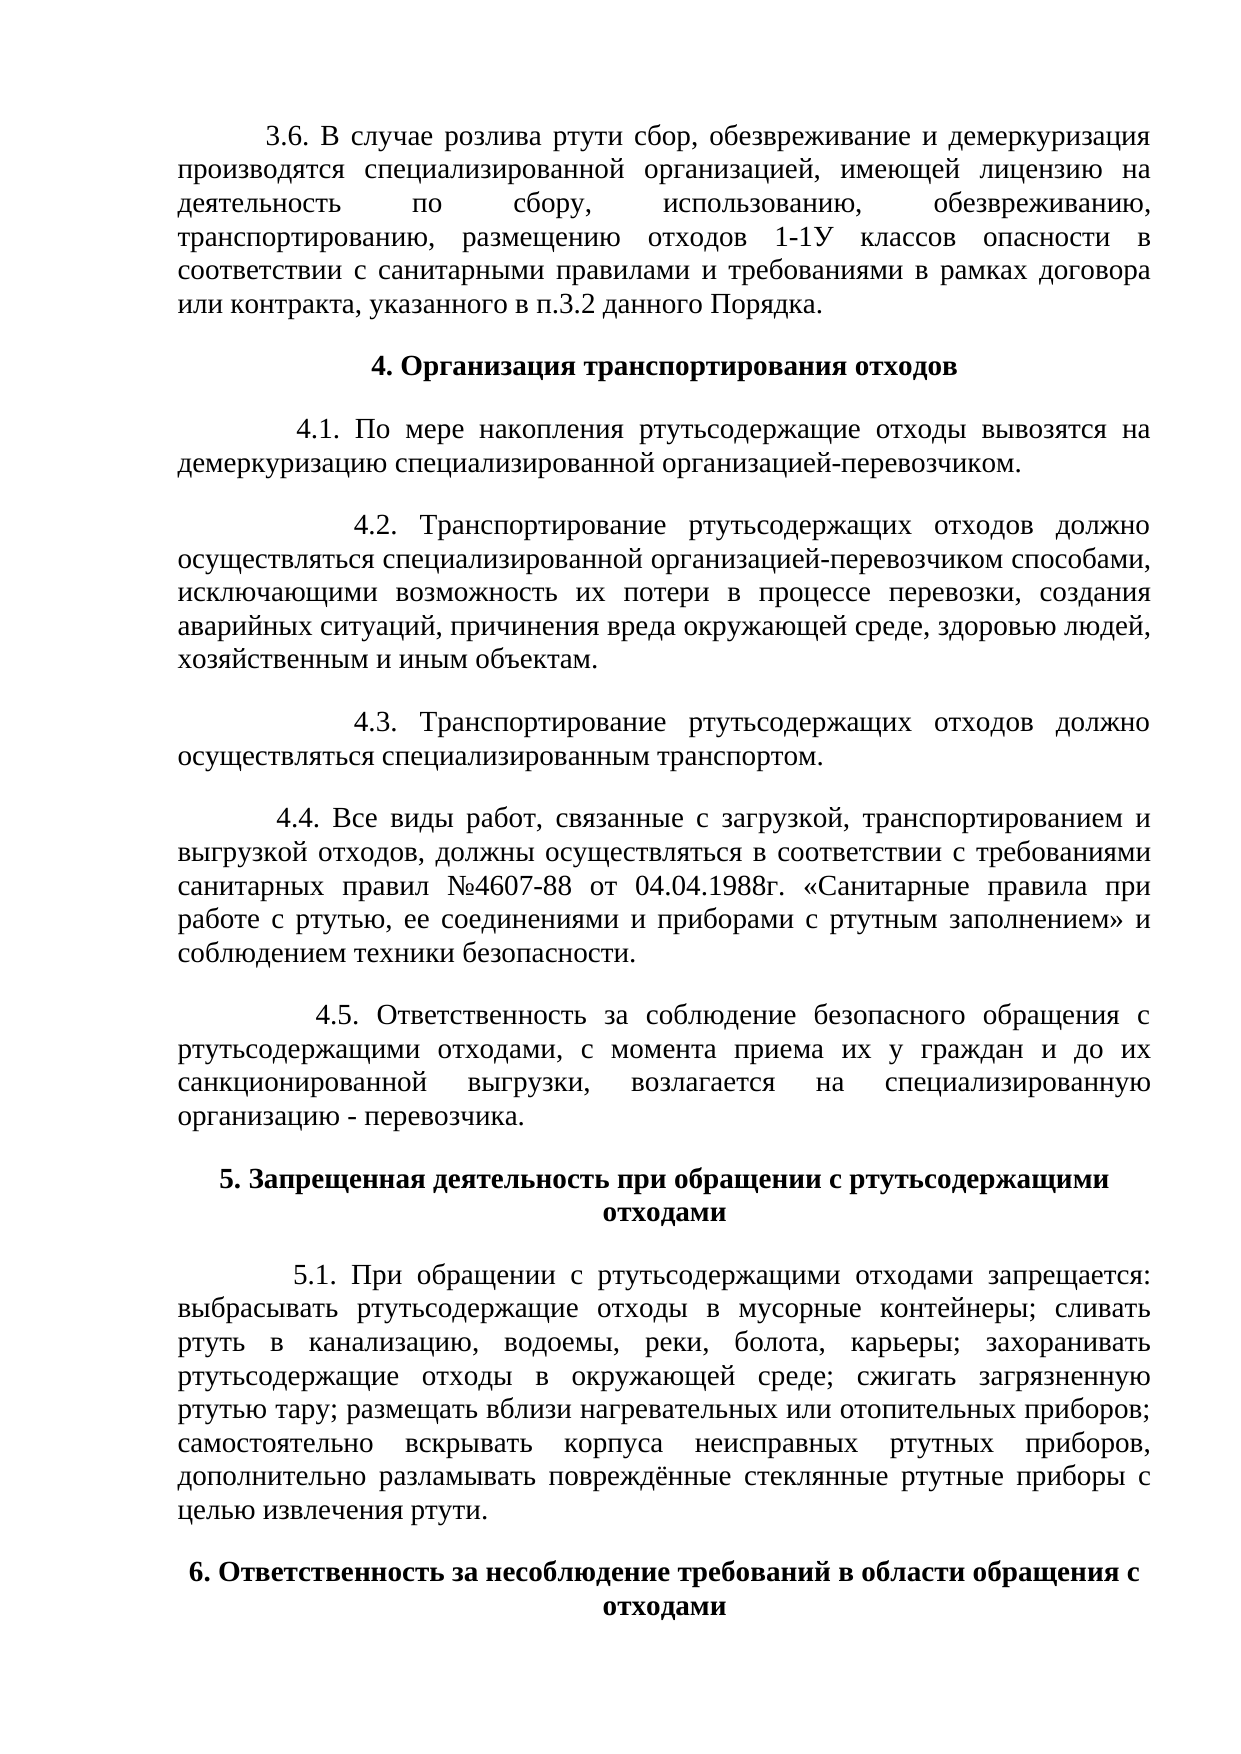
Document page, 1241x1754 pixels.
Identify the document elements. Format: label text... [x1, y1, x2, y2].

text 4.3. Транспортирование ртутьсодержащих отходов должно осуществляться специализированным транспортом. [177, 704, 1152, 771]
text 5. Запрещенная деятельность при обращении с ртутьсодержащими отходами [177, 1161, 1152, 1228]
text 4.4. Все виды работ, связанные с загрузкой, транспортированием и выгрузкой отходов, должны осуществляться в соответствии с требованиями санитарных правил №4607-88 от 04.04.1988г. «Санитарные правила при работе с ртутью, ее соединениями и приборами с ртутным заполнением» и соблюдением техники безопасности. [177, 801, 1152, 968]
text 3.6. В случае розлива ртути сбор, обезвреживание и демеркуризация производятся специализированной организацией, имеющей лицензию на деятельность по сбору, использованию, обезвреживанию, транспортированию, размещению отходов 1-1У классов опасности в соответствии с санитарными правилами и требованиями в рамках договора или контракта, указанного в п.3.2 данного Порядка. [177, 118, 1152, 319]
text 4.5. Ответственность за соблюдение безопасного обращения с ртутьсодержащими отходами, с момента приема их у граждан и до их санкционированной выгрузки, возлагается на специализированную организацию - перевозчика. [177, 997, 1152, 1132]
text 5.1. При обращении с ртутьсодержащими отходами запрещается: выбрасывать ртутьсодержащие отходы в мусорные контейнеры; сливать ртуть в канализацию, водоемы, реки, болота, карьеры; захоранивать ртутьсодержащие отходы в окружающей среде; сжигать загрязненную ртутью тару; размещать вблизи нагревательных или отопительных приборов; самостоятельно вскрывать корпуса неисправных ртутных приборов, дополнительно разламывать повреждённые стеклянные ртутные приборы с целью извлечения ртути. [177, 1257, 1152, 1525]
text 4. Организация транспортирования отходов [177, 348, 1152, 382]
text 6. Ответственность за несоблюдение требований в области обращения с отходами [177, 1554, 1152, 1622]
text 4.1. По мере накопления ртутьсодержащие отходы вывозятся на демеркуризацию специализированной организацией-перевозчиком. [177, 411, 1152, 478]
text 4.2. Транспортирование ртутьсодержащих отходов должно осуществляться специализированной организацией-перевозчиком способами, исключающими возможность их потери в процессе перевозки, создания аварийных ситуаций, причинения вреда окружающей среде, здоровью людей, хозяйственным и иным объектам. [177, 507, 1152, 675]
